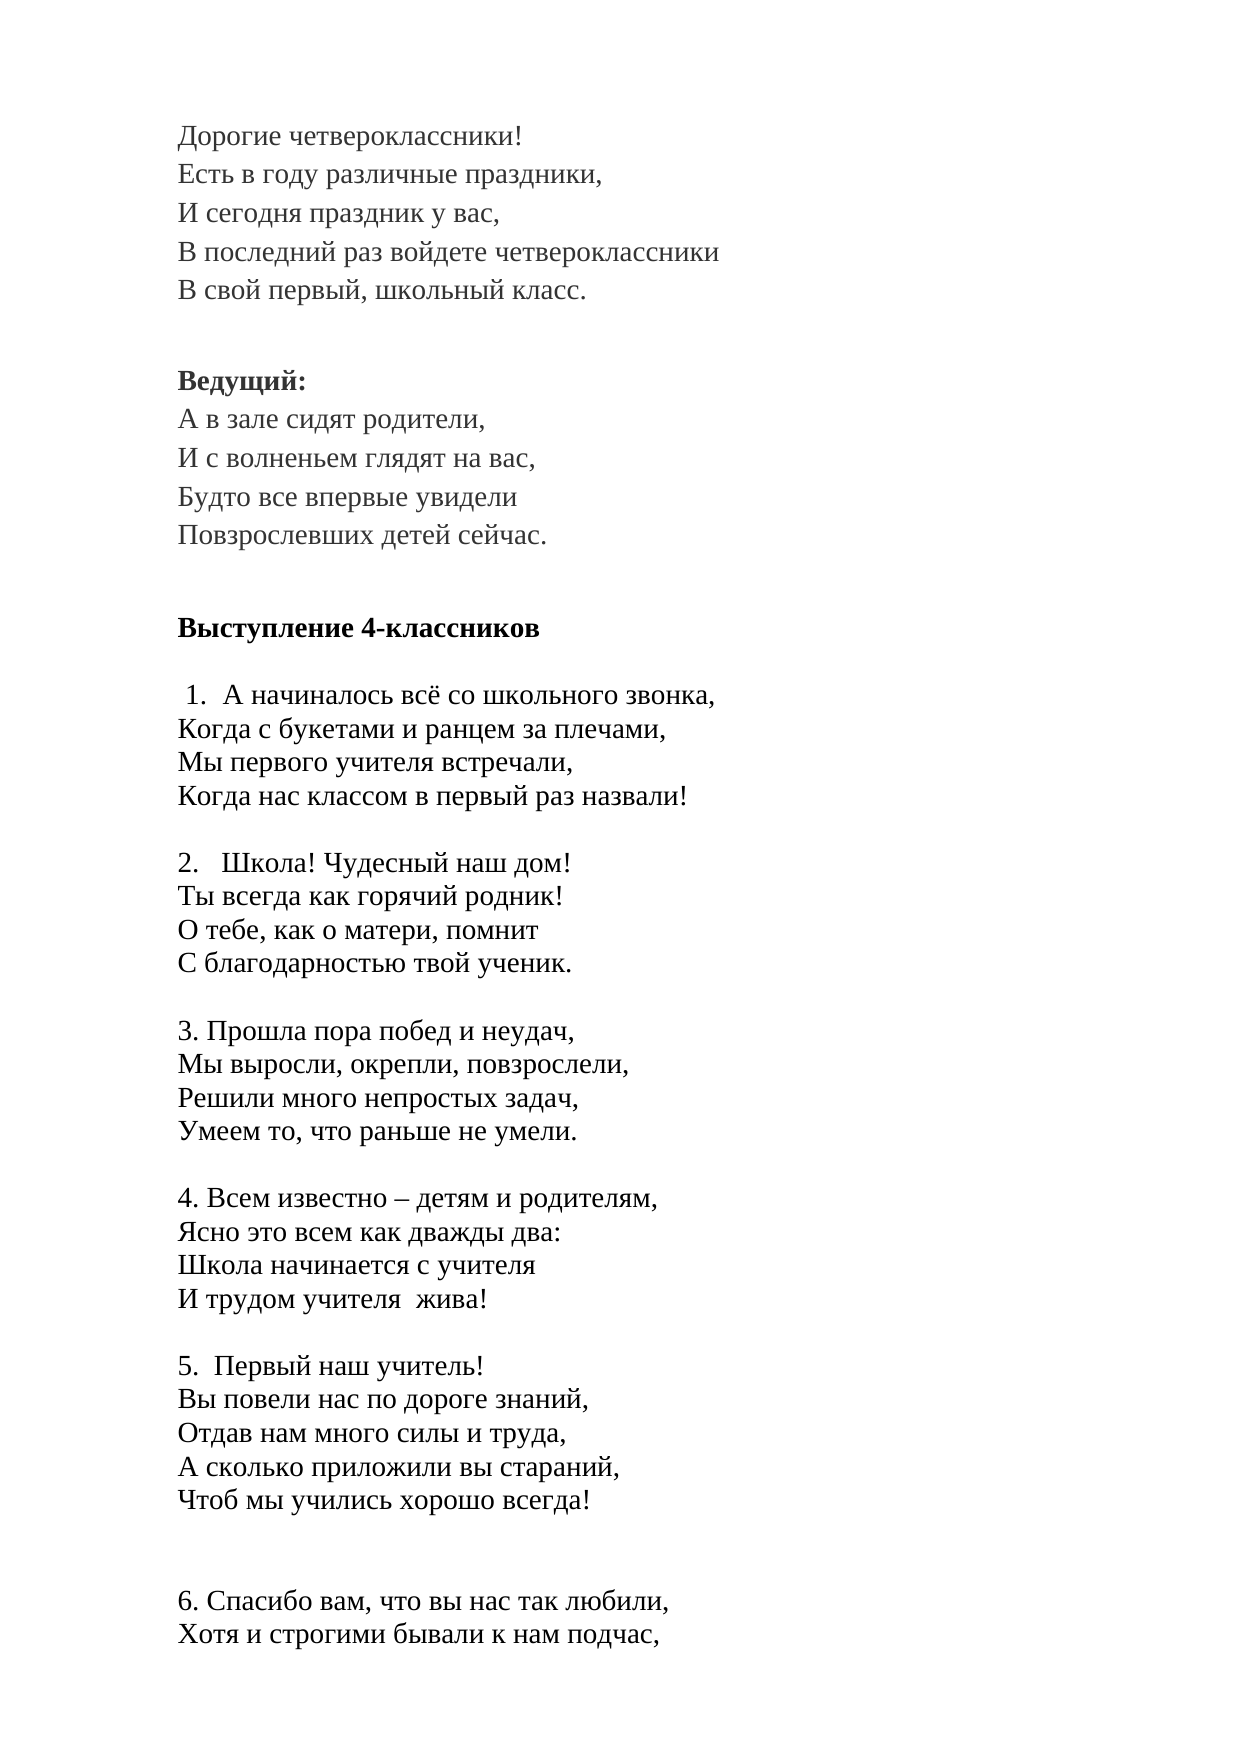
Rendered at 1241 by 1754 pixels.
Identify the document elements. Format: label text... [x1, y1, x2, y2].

text 5. Первый наш учитель! [177, 1348, 1152, 1382]
text Ведущий: А в зале сидят родители, И с волненьем глядят на вас, Будто все впервые увидели Повзрослевших детей сейчас. [177, 363, 1152, 551]
text Школа начинается с учителя [177, 1247, 1152, 1281]
text О тебе, как о матери, помнит [177, 912, 1152, 946]
text Умеем то, что раньше не умели. [177, 1113, 1152, 1147]
text Вы повели нас по дороге знаний, [177, 1382, 1152, 1415]
text 6. Спасибо вам, что вы нас так любили, [177, 1583, 1152, 1616]
list А начиналось всё со школьного звонка, [185, 677, 1152, 711]
text Отдав нам много силы и труда, [177, 1415, 1152, 1449]
text С благодарностью твой ученик. [177, 946, 1152, 979]
text Хотя и строгими бывали к нам подчас, [177, 1616, 1152, 1650]
text Мы первого учителя встречали, [177, 744, 1152, 778]
text Дорогие четвероклассники! Есть в году различные праздники, И сегодня праздник у вас, В последний раз войдете четвероклассники В свой первый, школьный класс. [177, 118, 1152, 338]
text Когда с букетами и ранцем за плечами, [177, 711, 1152, 744]
text Чтоб мы учились хорошо всегда! [177, 1482, 1152, 1516]
text Ясно это всем как дважды два: [177, 1214, 1152, 1247]
text И трудом учителя жива! [177, 1281, 1152, 1314]
text 3. Прошла пора побед и неудач, [177, 1013, 1152, 1046]
text Когда нас классом в первый раз назвали! [177, 778, 1152, 811]
text Ты всегда как горячий родник! [177, 878, 1152, 912]
text Решили много непростых задач, [177, 1080, 1152, 1113]
text 4. Всем известно – детям и родителям, [177, 1180, 1152, 1214]
text Выступление 4-классников [177, 610, 1152, 644]
text А сколько приложили вы стараний, [177, 1449, 1152, 1482]
text Мы выросли, окрепли, повзрослели, [177, 1046, 1152, 1080]
text 2. Школа! Чудесный наш дом! [177, 845, 1152, 878]
